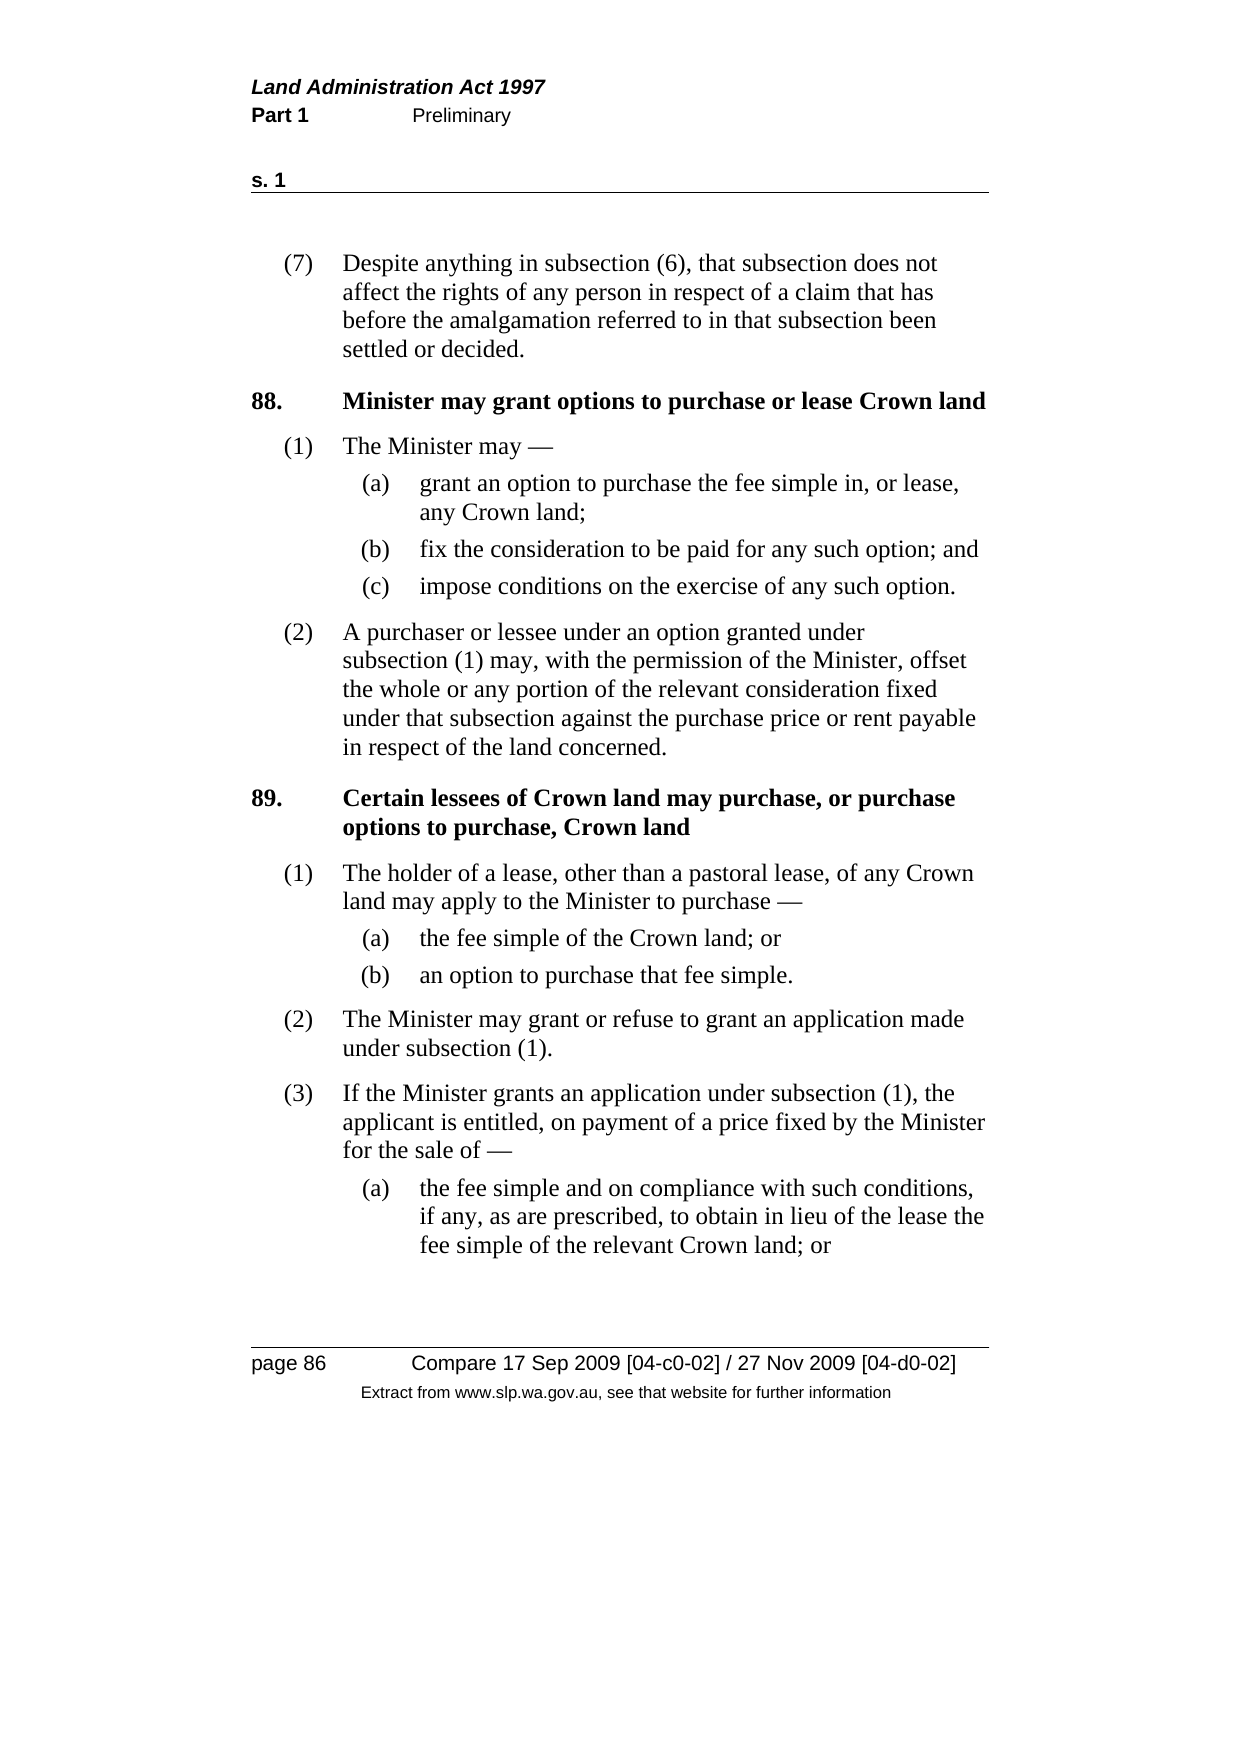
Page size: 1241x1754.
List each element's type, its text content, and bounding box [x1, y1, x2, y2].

text (3) If the Minister grants an application under subsection (1), the applicant is entitled, on payment of a price fixed by the Minister for the sale of — [251, 1078, 989, 1164]
subtitle 88. Minister may grant options to purchase or lease Crown land [251, 386, 989, 415]
text (2) A purchaser or lessee under an option granted under subsection (1) may, with the permission of the Minister, offset the whole or any portion of the relevant consideration fixed under that subsection against the purchase price or rent payable in respect of the land concerned. [251, 617, 989, 761]
text (a) the fee simple and on compliance with such conditions, if any, as are prescribed, to obtain in lieu of the lease the fee simple of the relevant Crown land; or [251, 1173, 989, 1259]
text (b) an option to purchase that fee simple. [251, 961, 989, 989]
text (1) The Minister may — [251, 431, 989, 460]
text (b) fix the consideration to be paid for any such option; and [251, 534, 989, 563]
subtitle 89. Certain lessees of Crown land may purchase, or purchase options to purchase, Crown land [251, 783, 989, 841]
text (7) Despite anything in subsection (6), that subsection does not affect the rights of any person in respect of a claim that has before the amalgamation referred to in that subsection been settled or decided. [251, 248, 989, 363]
text (2) The Minister may grant or refuse to grant an application made under subsection (1). [251, 1004, 989, 1061]
text (1) The holder of a lease, other than a pastoral lease, of any Crown land may apply to the Minister to purchase — [251, 858, 989, 915]
text (a) the fee simple of the Crown land; or [251, 923, 989, 952]
text (c) impose conditions on the exercise of any such option. [251, 571, 989, 600]
text (a) grant an option to purchase the fee simple in, or lease, any Crown land; [251, 468, 989, 526]
